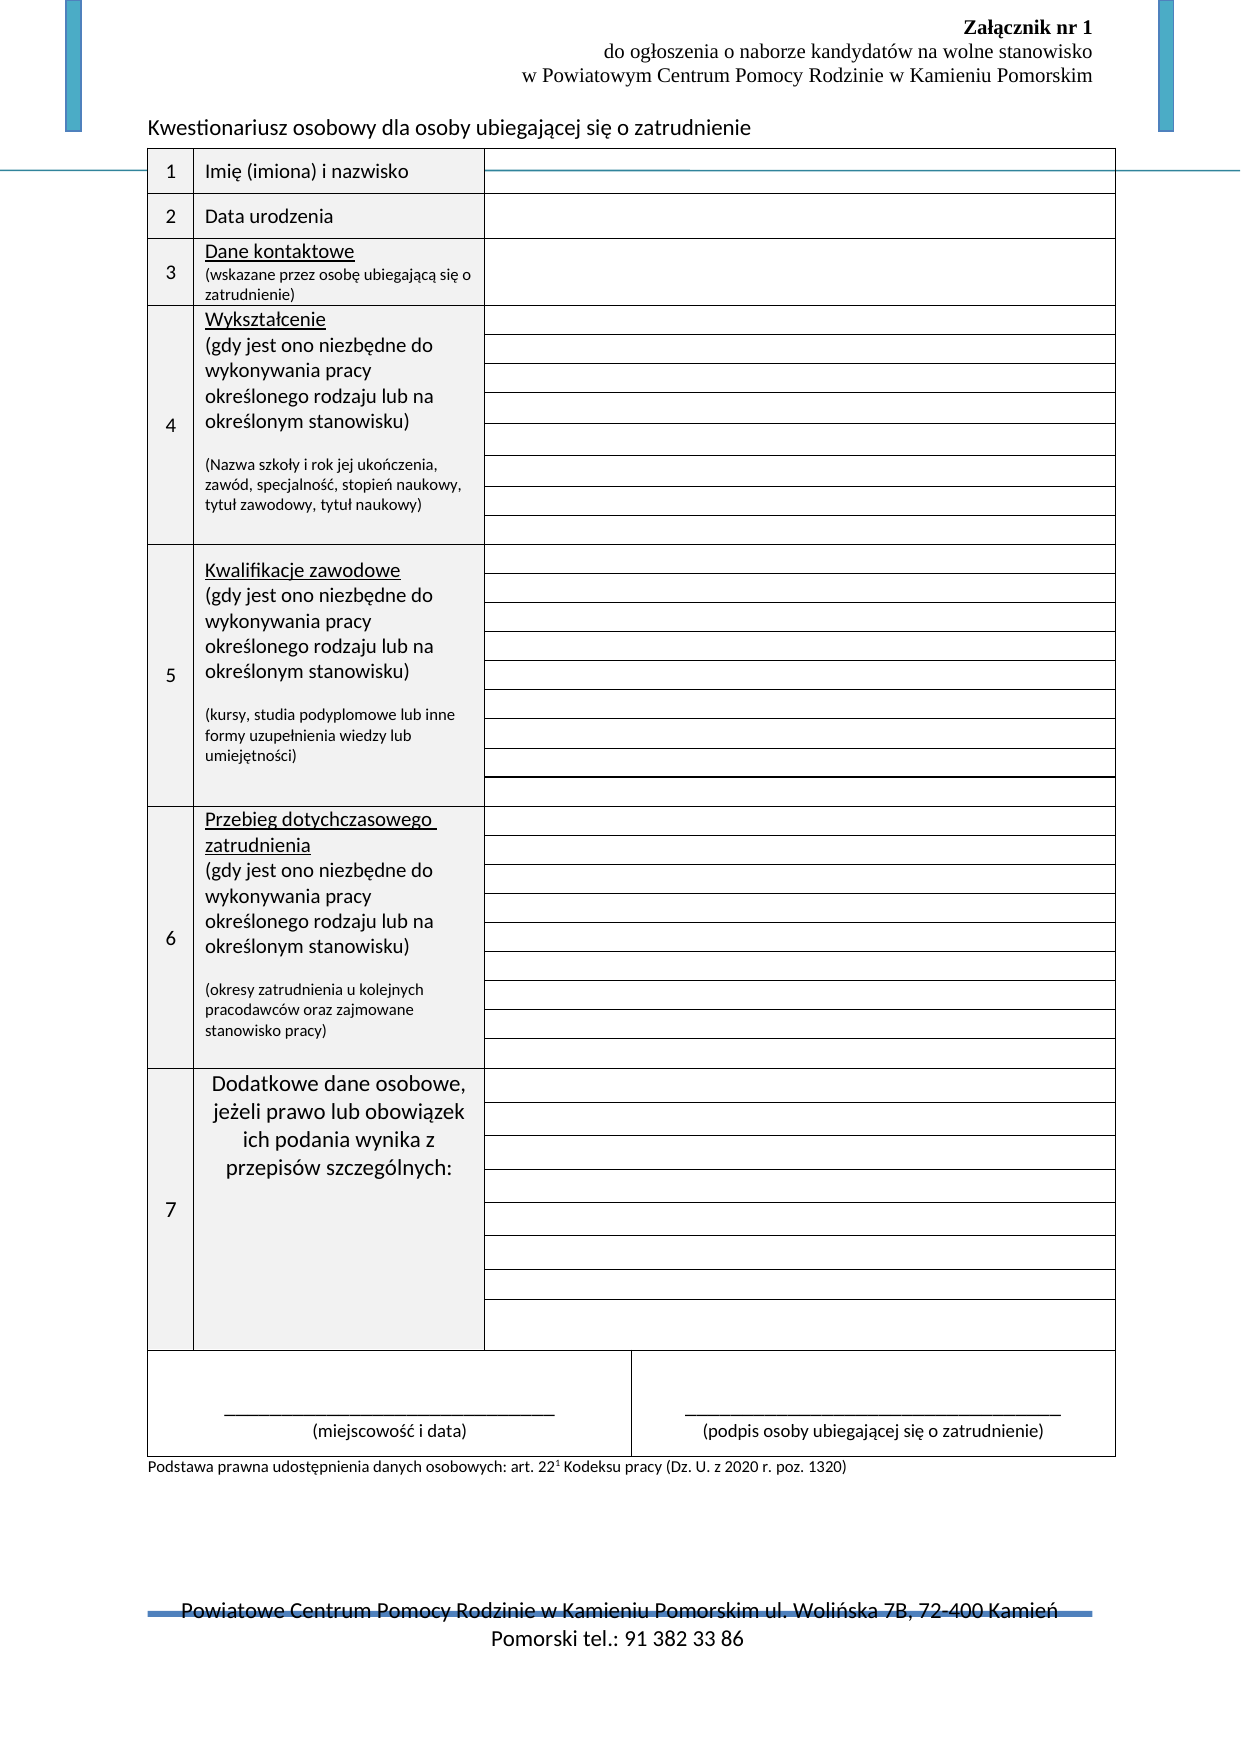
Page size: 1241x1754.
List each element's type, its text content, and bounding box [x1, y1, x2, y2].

table_cell [485, 239, 1115, 305]
table_cell [485, 690, 1115, 718]
table_cell [485, 1069, 1115, 1102]
table_cell [485, 1039, 1115, 1068]
table_cell [485, 487, 1115, 515]
table_cell Kwalifikacje zawodowe (gdy jest ono niezbędne do wykonywania pracy określonego rodzaju lub na określonym stanowisku) (kursy, studia podyplomowe lub inne formy uzupełnienia wiedzy lub umiejętności) [194, 545, 484, 806]
table_cell [485, 456, 1115, 486]
table_cell [485, 545, 1115, 573]
table_cell [485, 632, 1115, 660]
table_cell Wykształcenie (gdy jest ono niezbędne do wykonywania pracy określonego rodzaju lub na określonym stanowisku) (Nazwa szkoły i rok jej ukończenia, zawód, specjalność, stopień naukowy, tytuł zawodowy, tytuł naukowy) [194, 306, 484, 544]
table_cell Przebieg dotychczasowego zatrudnienia (gdy jest ono niezbędne do wykonywania pracy określonego rodzaju lub na określonym stanowisku) (okresy zatrudnienia u kolejnych pracodawców oraz zajmowane stanowisko pracy) [194, 807, 484, 1068]
table_cell [485, 661, 1115, 689]
table_cell 4 [148, 306, 193, 544]
table_cell [485, 719, 1115, 747]
table_cell [485, 516, 1115, 544]
table_cell Dodatkowe dane osobowe, jeżeli prawo lub obowiązek ich podania wynika z przepisów szczególnych: [194, 1069, 484, 1349]
table_cell [485, 923, 1115, 951]
table_cell 7 [148, 1069, 193, 1349]
table_cell [485, 393, 1115, 423]
table_cell [485, 335, 1115, 363]
table_cell [485, 1103, 1115, 1135]
table_header 1 [148, 149, 193, 193]
table_cell [485, 1136, 1115, 1168]
table_cell [485, 1010, 1115, 1038]
table_cell [485, 865, 1115, 893]
table_cell [485, 981, 1115, 1009]
table_cell [485, 1236, 1115, 1268]
table_cell [485, 952, 1115, 980]
table_cell [485, 836, 1115, 864]
table_cell [485, 778, 1115, 806]
table_cell _____________________________ (miejscowość i data) [148, 1351, 631, 1456]
table_cell [485, 194, 1115, 238]
table_cell [485, 424, 1115, 454]
table_cell [485, 1170, 1115, 1202]
table_cell 3 [148, 239, 193, 305]
table_cell [485, 894, 1115, 922]
table_cell [485, 749, 1115, 776]
table_cell [485, 1300, 1115, 1349]
text Podstawa prawna udostępnienia danych osobowych: art. 221 Kodeksu pracy (Dz. U. z 2020 r. poz. 1320) [148, 1457, 1093, 1477]
table_cell [485, 603, 1115, 631]
table_cell [485, 807, 1115, 834]
table_cell [485, 306, 1115, 334]
table_cell [485, 1203, 1115, 1235]
table_header [485, 149, 1115, 193]
table_cell _________________________________ (podpis osoby ubiegającej się o zatrudnienie) [632, 1351, 1115, 1456]
table_cell 5 [148, 545, 193, 806]
table_cell Dane kontaktowe (wskazane przez osobę ubiegającą się o zatrudnienie) [194, 239, 484, 305]
table_cell [485, 1270, 1115, 1299]
table_cell [485, 364, 1115, 392]
table_cell Data urodzenia [194, 194, 484, 238]
table_header Imię (imiona) i nazwisko [194, 149, 484, 193]
table_cell 2 [148, 194, 193, 238]
table_cell [485, 574, 1115, 602]
table_cell 6 [148, 807, 193, 1068]
